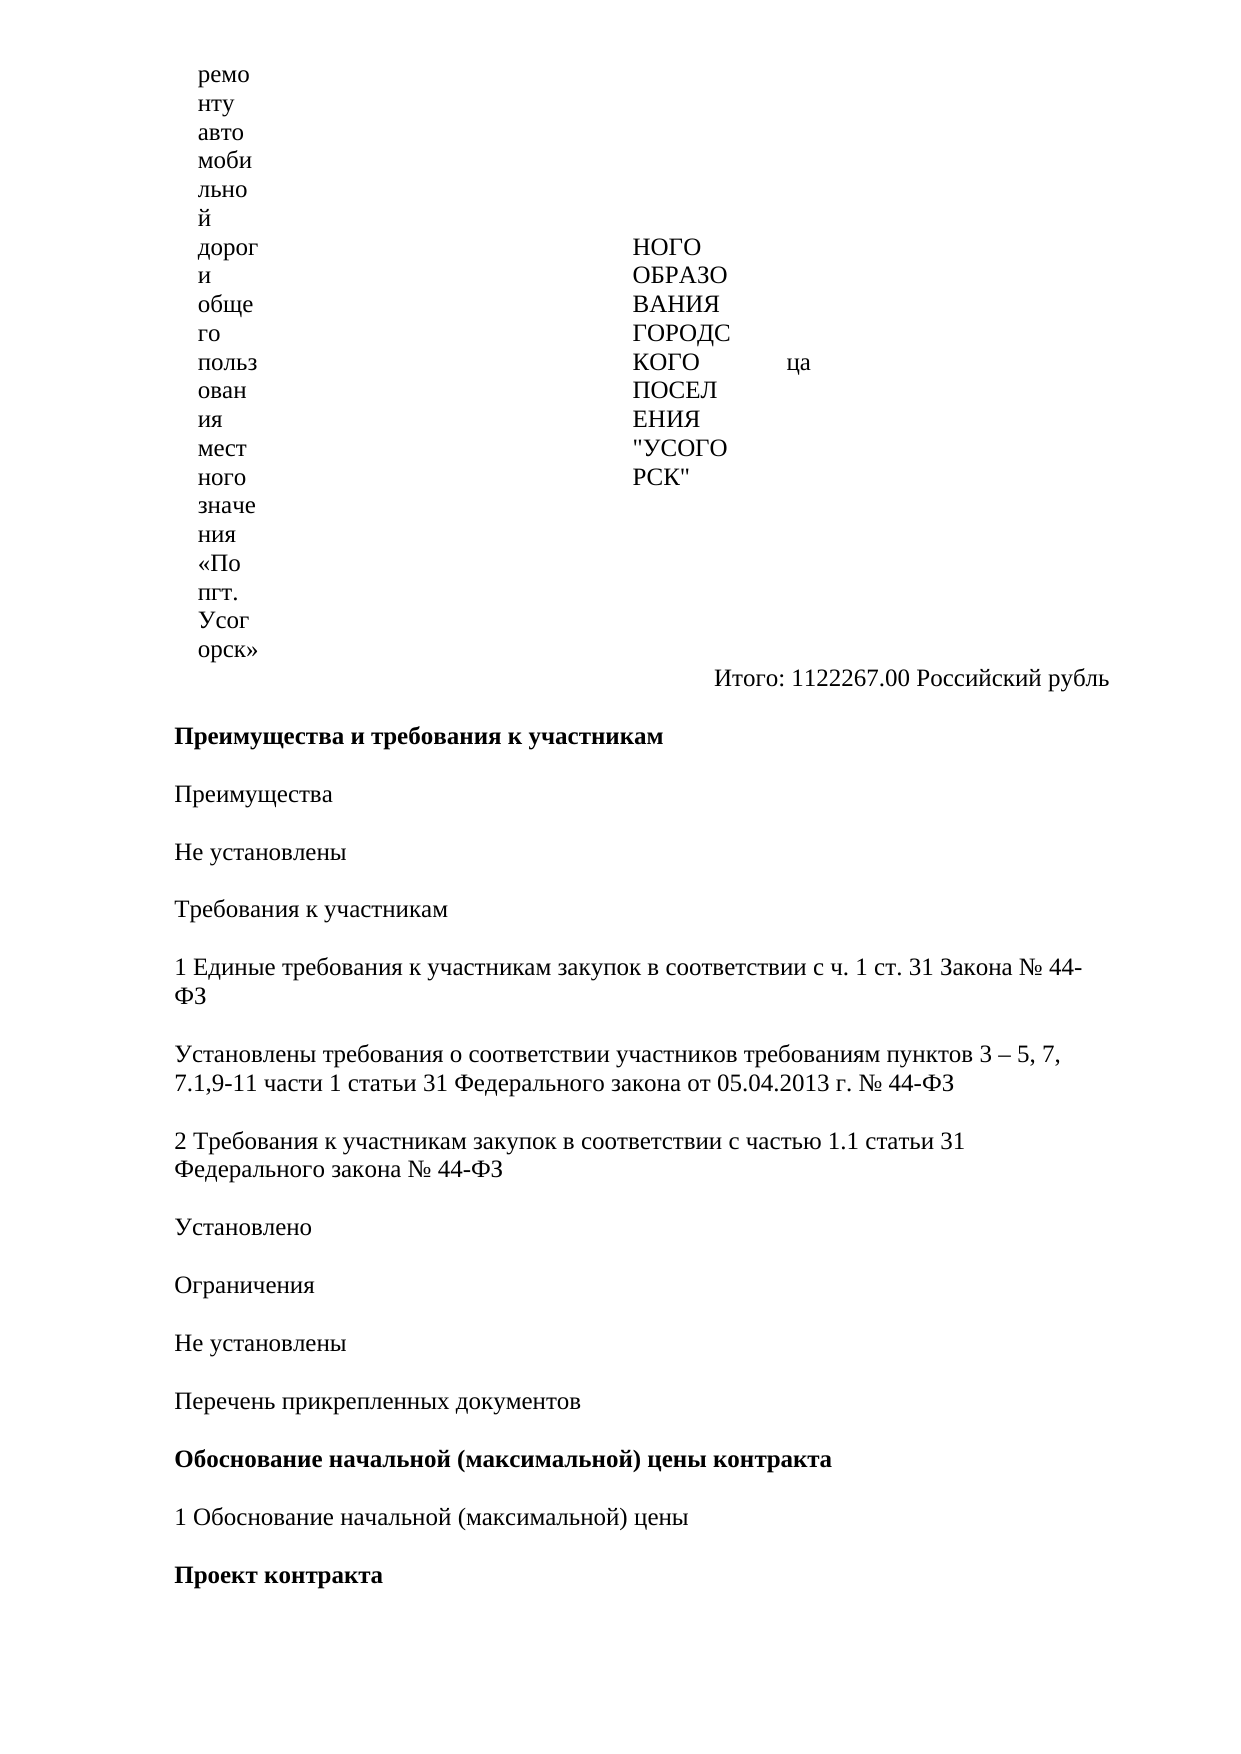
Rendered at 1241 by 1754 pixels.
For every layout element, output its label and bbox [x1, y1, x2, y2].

table_cell [151, 59, 1125, 1618]
